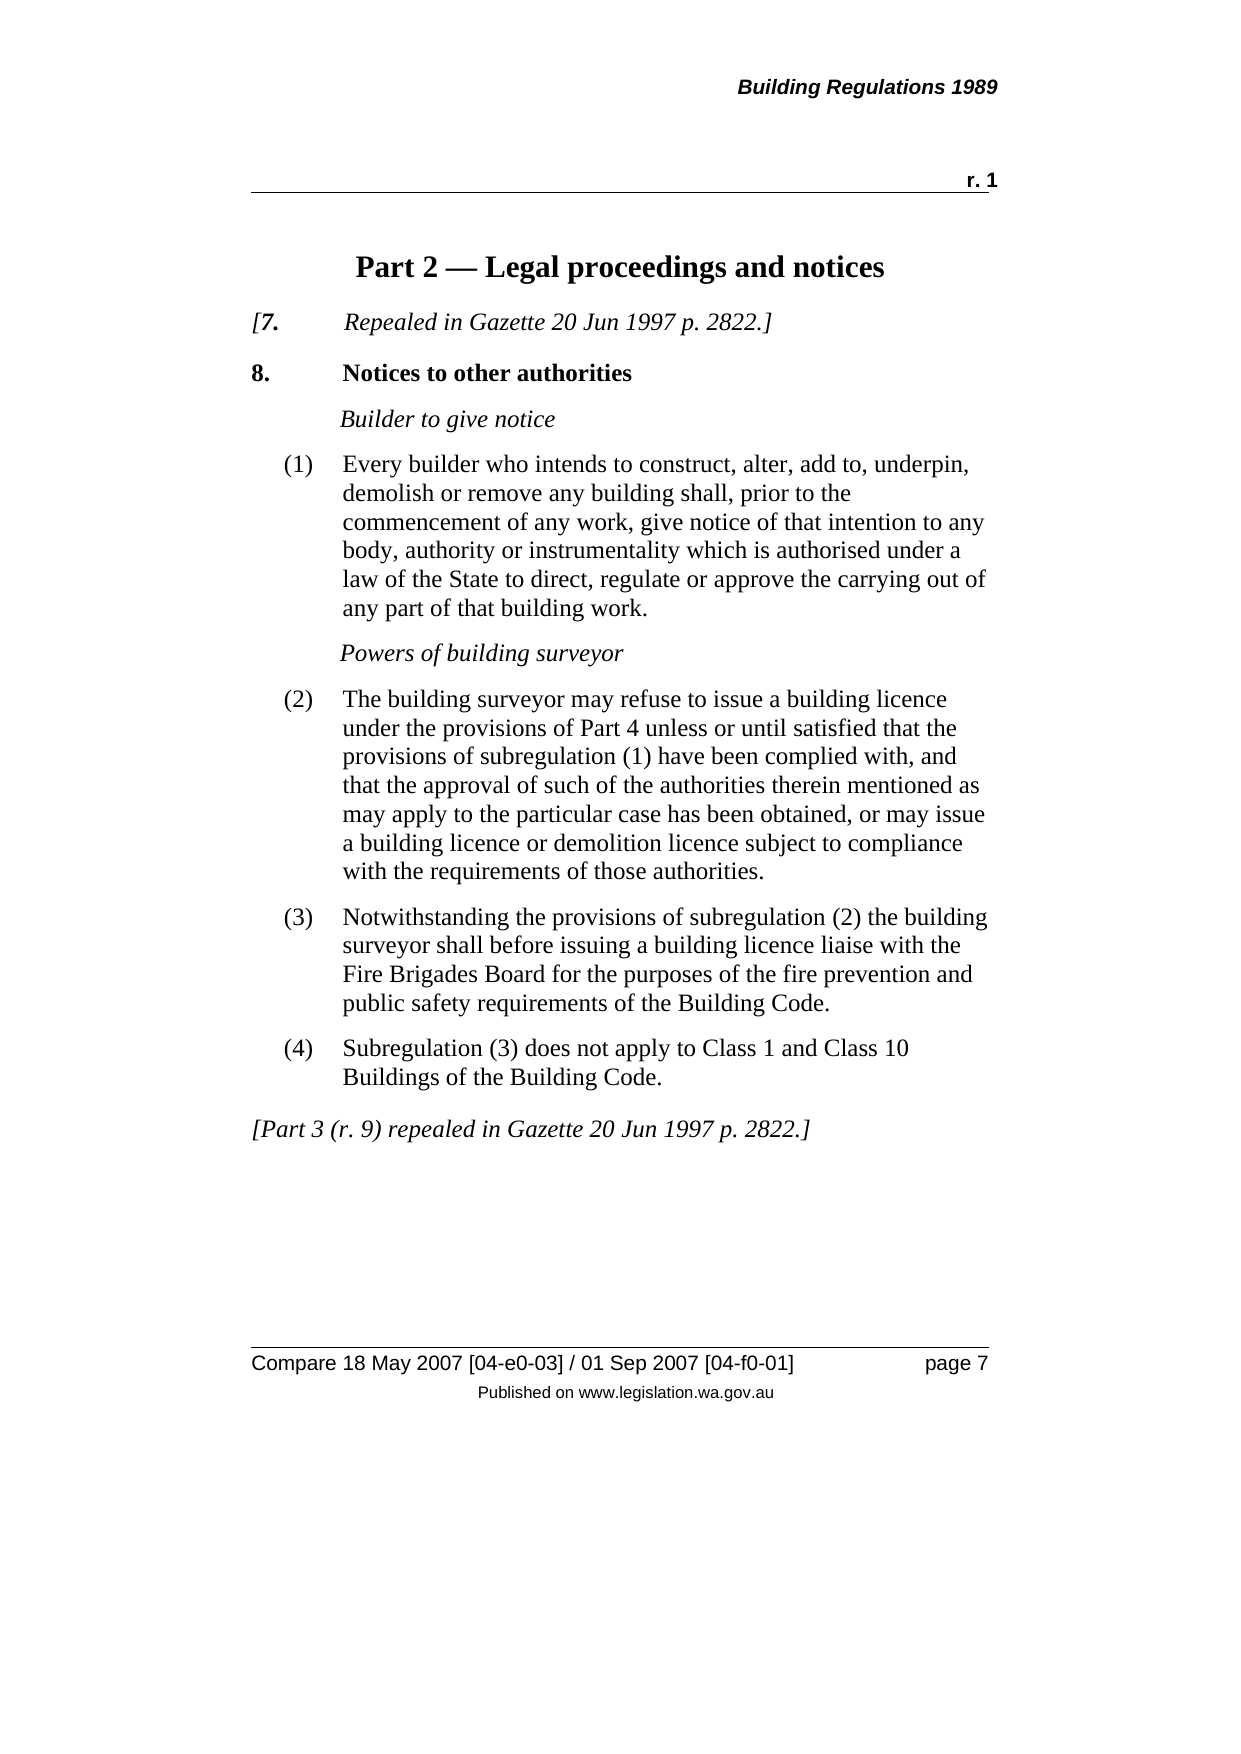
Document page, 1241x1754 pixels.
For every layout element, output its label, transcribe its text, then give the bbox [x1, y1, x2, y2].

subtitle Part 2 — Legal proceedings and notices [251, 248, 989, 284]
text [7. Repealed in Gazette 20 Jun 1997 p. 2822.] [251, 307, 989, 336]
text (1) Every builder who intends to construct, alter, add to, underpin, demolish or remove any building shall, prior to the commencement of any work, give notice of that intention to any body, authority or instrumentality which is authorised under a law of the State to direct, regulate or approve the carrying out of any part of that building work. [251, 449, 989, 622]
text (4) Subregulation (3) does not apply to Class 1 and Class 10 Buildings of the Building Code. [251, 1033, 989, 1091]
text (3) Notwithstanding the provisions of subregulation (2) the building surveyor shall before issuing a building licence liaise with the Fire Brigades Board for the purposes of the fire prevention and public safety requirements of the Building Code. [251, 902, 989, 1017]
subtitle 8. Notices to other authorities [251, 358, 989, 387]
text (2) The building surveyor may refuse to issue a building licence under the provisions of Part 4 unless or until satisfied that the provisions of subregulation (1) have been complied with, and that the approval of such of the authorities therein mentioned as may apply to the particular case has been obtained, or may issue a building licence or demolition licence subject to compliance with the requirements of those authorities. [251, 684, 989, 885]
subtitle Powers of building surveyor [251, 638, 989, 667]
text [Part 3 (r. 9) repealed in Gazette 20 Jun 1997 p. 2822.] [251, 1114, 989, 1143]
subtitle Builder to give notice [251, 404, 989, 433]
